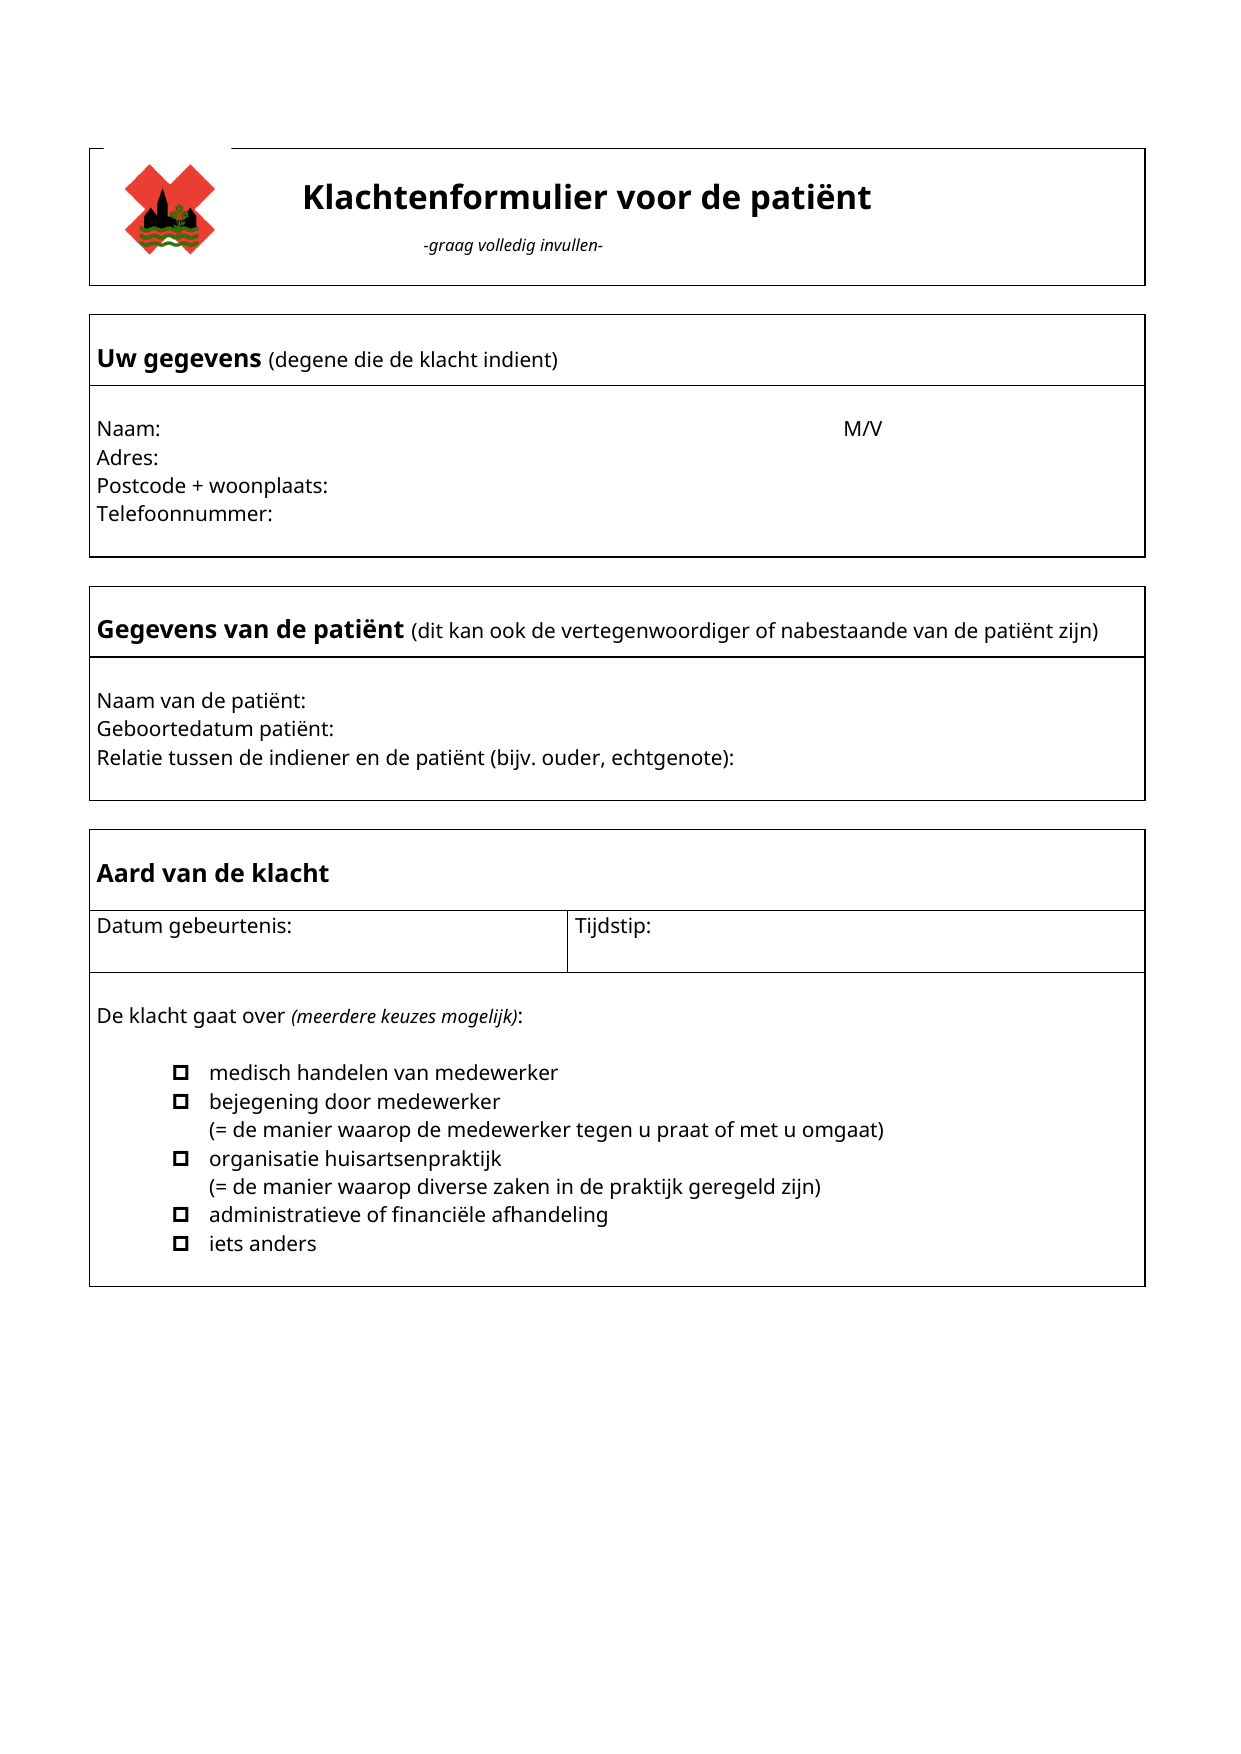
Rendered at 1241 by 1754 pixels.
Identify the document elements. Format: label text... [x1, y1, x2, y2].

table_header Klachtenformulier voor de patiënt -graag volledig invullen- [90, 149, 1144, 285]
table_header Gegevens van de patiënt (dit kan ook de vertegenwoordiger of nabestaande van de patiënt zijn) [90, 587, 1144, 656]
table_cell Tijdstip: [568, 911, 1144, 972]
table_cell Naam van de patiënt: Geboortedatum patiënt: Relatie tussen de indiener en de patiënt (bijv. ouder, echtgenote): [90, 658, 1144, 800]
table_header Aard van de klacht [90, 830, 1144, 910]
table_cell Naam: M/V Adres: Postcode + woonplaats: Telefoonnummer: [90, 386, 1144, 556]
picture [102, 148, 231, 265]
table_cell Datum gebeurtenis: [90, 911, 567, 972]
table_cell De klacht gaat over (meerdere keuzes mogelijk): medisch handelen van medewerker bejegening door medewerker (= de manier waarop de medewerker tegen u praat of met u omgaat) organisatie huisartsenpraktijk (= de manier waarop diverse zaken in de praktijk geregeld zijn) administratieve of financiële afhandeling iets anders [90, 973, 1144, 1286]
table_header Uw gegevens (degene die de klacht indient) [90, 315, 1144, 385]
